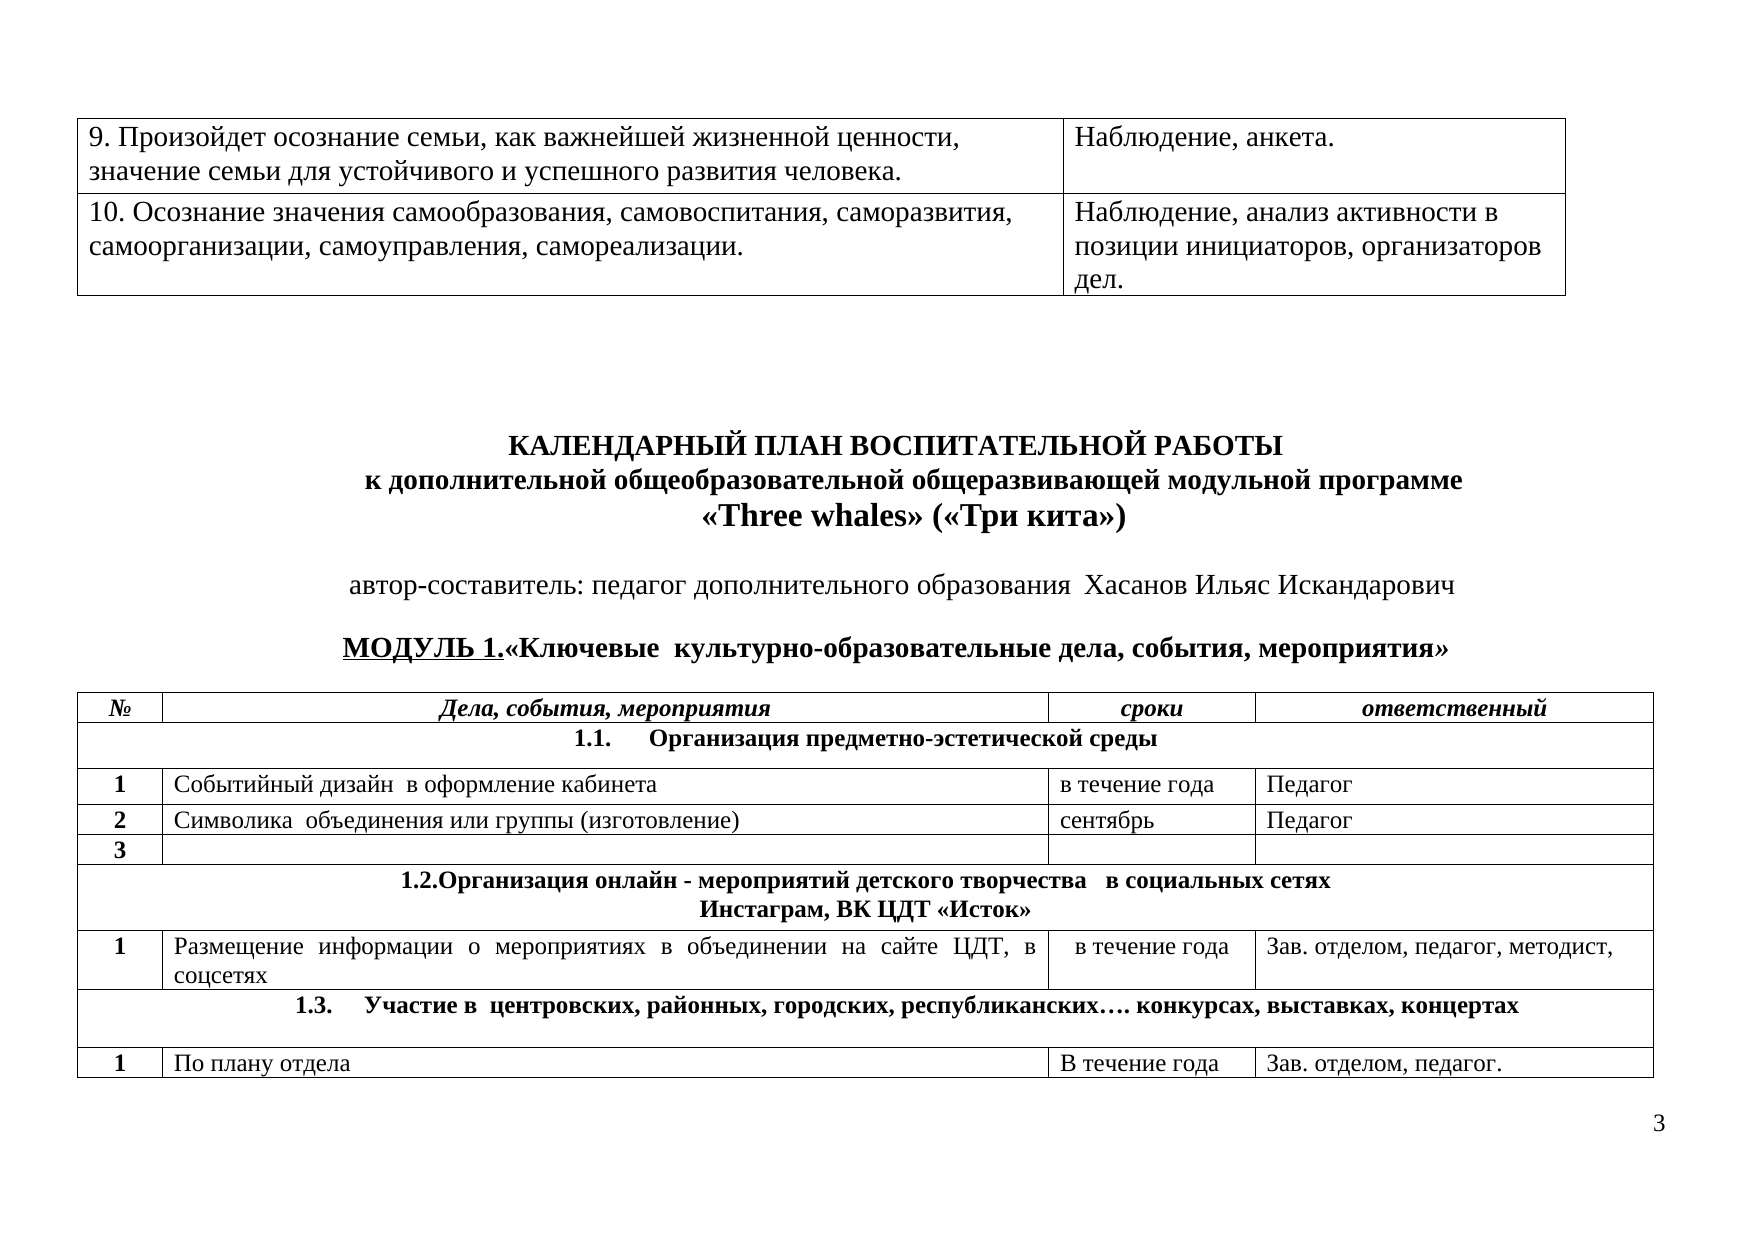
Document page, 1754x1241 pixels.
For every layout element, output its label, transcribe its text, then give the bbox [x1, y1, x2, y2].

table_header сроки [1049, 693, 1255, 722]
text КАЛЕНДАРНЫЙ ПЛАН ВОСПИТАТЕЛЬНОЙ РАБОТЫ [126, 428, 1665, 462]
table_cell 1 [78, 1048, 162, 1077]
table_header ответственный [1256, 693, 1653, 722]
text к дополнительной общеобразовательной общеразвивающей модульной программе [89, 462, 1665, 496]
table_cell 1 [78, 931, 162, 989]
table_cell Наблюдение, анкета. [1064, 119, 1565, 193]
text «Three whales» («Три кита») [89, 496, 1665, 534]
table_cell 2 [78, 805, 162, 834]
table_cell 10. Осознание значения самообразования, самовоспитания, саморазвития, самоорганизации, самоуправления, самореализации. [78, 194, 1063, 295]
table_header № [78, 693, 162, 722]
table_cell 3 [78, 835, 162, 864]
table_header Дела, события, мероприятия [163, 693, 1048, 722]
table_cell Символика объединения или группы (изготовление) [163, 805, 1048, 834]
table_cell Размещение информации о мероприятиях в объединении на сайте ЦДТ, в соцсетях [163, 931, 1048, 989]
table_cell Организация предметно-эстетической среды [78, 723, 1653, 768]
table_cell в течение года [1049, 931, 1255, 989]
table_cell в течение года [1049, 769, 1255, 804]
text МОДУЛЬ 1.«Ключевые культурно-образовательные дела, события, мероприятия» [126, 630, 1665, 663]
table_cell 9. Произойдет осознание семьи, как важнейшей жизненной ценности, значение семьи для устойчивого и успешного развития человека. [78, 119, 1063, 193]
table_cell Педагог [1256, 769, 1653, 804]
table_cell 1 [78, 769, 162, 804]
text автор-составитель: педагог дополнительного образования Хасанов Ильяс Искандарович [126, 567, 1665, 601]
table_cell 1.3. Участие в центровских, районных, городских, республиканских…. конкурсах, выставках, концертах [78, 990, 1653, 1047]
table_cell Зав. отделом, педагог. [1256, 1048, 1653, 1077]
table_cell Педагог [1256, 805, 1653, 834]
table_cell По плану отдела [163, 1048, 1048, 1077]
table_cell [1256, 835, 1653, 864]
table_cell Наблюдение, анализ активности в позиции инициаторов, организаторов дел. [1064, 194, 1565, 295]
table_cell Зав. отделом, педагог, методист, [1256, 931, 1653, 989]
table_cell сентябрь [1049, 805, 1255, 834]
table_cell 1.2.Организация онлайн - мероприятий детского творчества в социальных сетях Инстаграм, ВК ЦДТ «Исток» [78, 865, 1653, 930]
table_cell [1049, 835, 1255, 864]
table_cell [163, 835, 1048, 864]
table_cell В течение года [1049, 1048, 1255, 1077]
table_cell Событийный дизайн в оформление кабинета [163, 769, 1048, 804]
